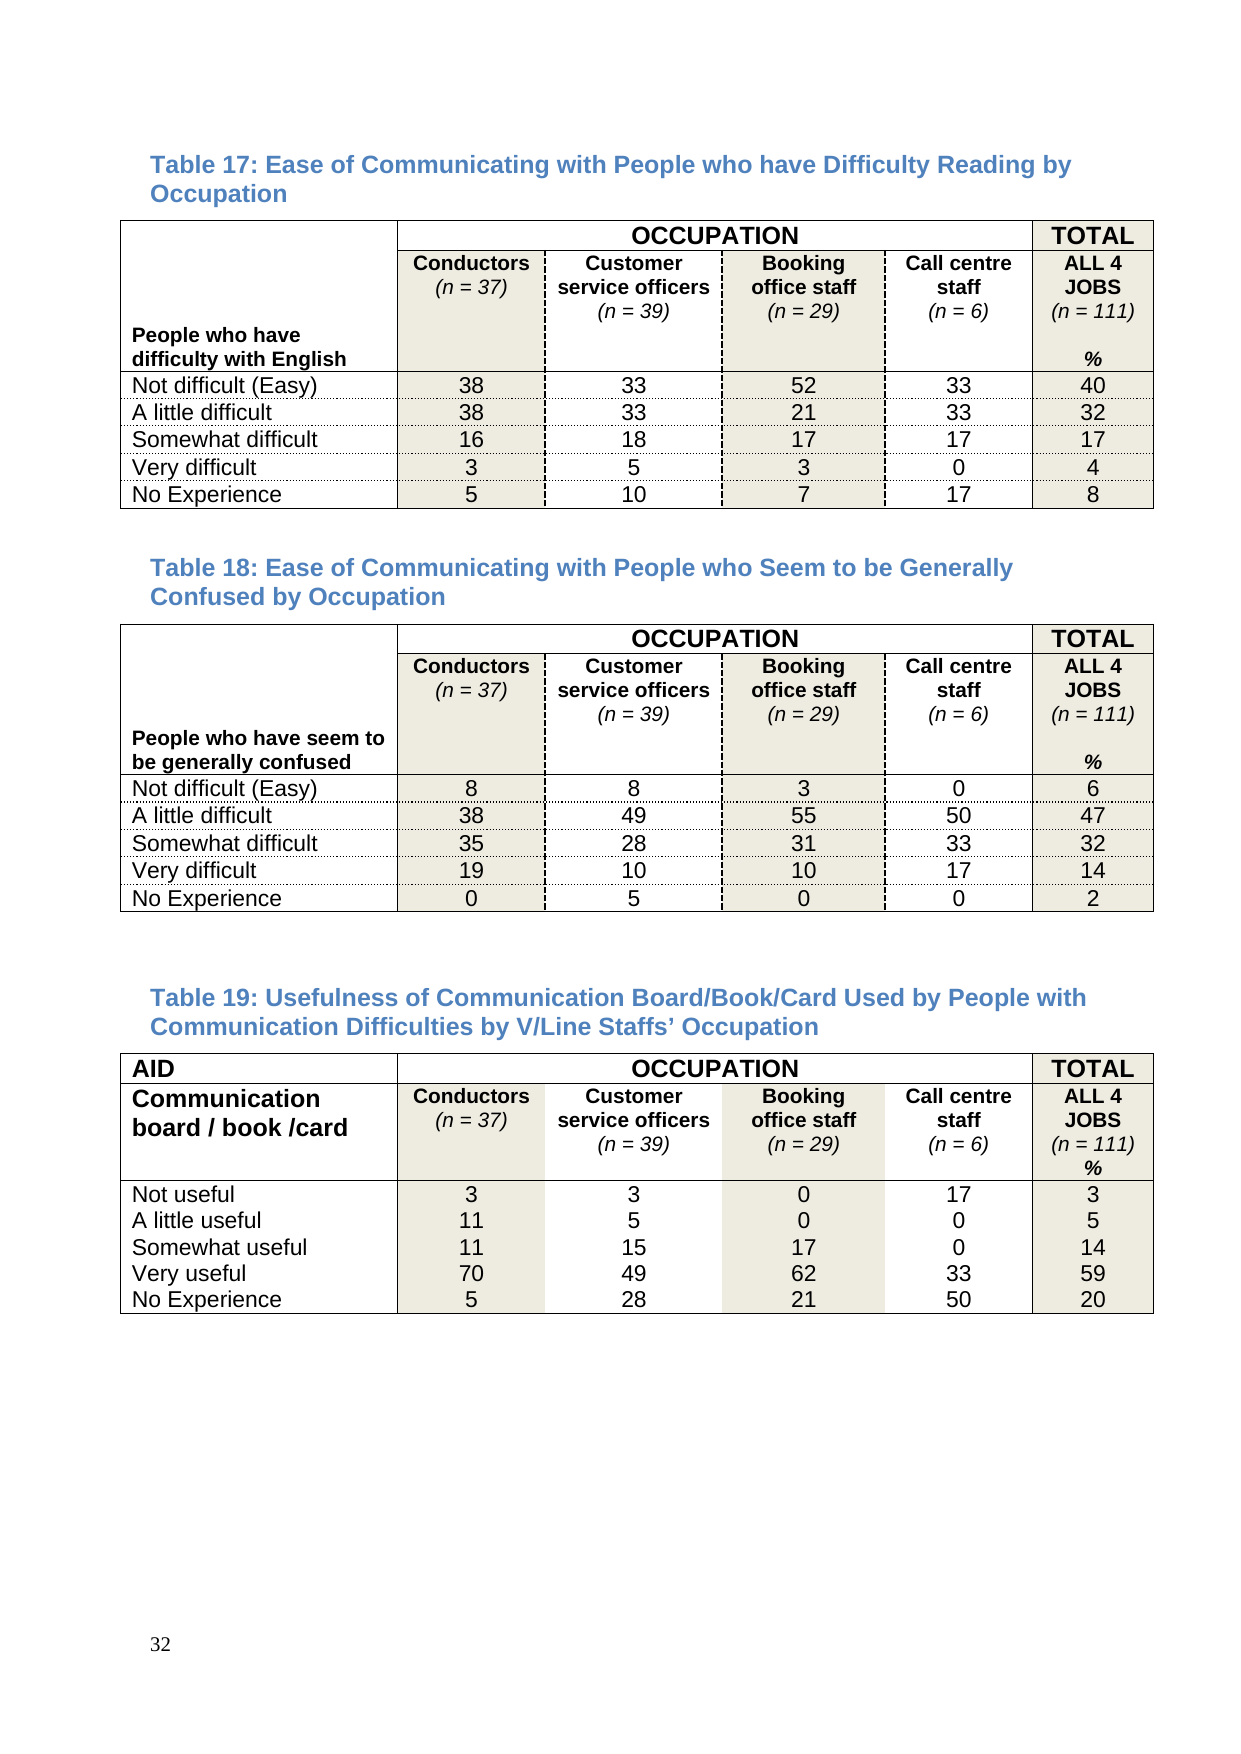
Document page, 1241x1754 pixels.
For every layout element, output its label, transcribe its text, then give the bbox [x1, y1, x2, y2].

table_header TOTAL [1033, 625, 1153, 653]
table_cell No Experience [121, 884, 397, 911]
table_cell 49 [545, 1260, 722, 1286]
table_cell 0 [398, 884, 545, 911]
table_cell 0 [885, 884, 1032, 911]
table_cell 62 [722, 1260, 885, 1286]
table_cell 38 [398, 372, 545, 398]
table_cell 17 [722, 1234, 885, 1260]
table_cell 55 [722, 801, 885, 829]
table_cell 5 [545, 453, 722, 480]
table_cell 33 [885, 398, 1032, 425]
table_cell 32 [1033, 398, 1153, 425]
table_cell Customer service officers (n = 39) [545, 1084, 722, 1180]
table_cell ALL 4 JOBS (n = 111) % [1033, 1084, 1153, 1180]
table_cell 10 [722, 856, 885, 884]
table_cell 33 [885, 829, 1032, 856]
table_cell 3 [545, 1181, 722, 1207]
table_cell 52 [722, 372, 885, 398]
table_cell 0 [722, 1181, 885, 1207]
table_cell 2 [1033, 884, 1153, 911]
table_cell 0 [722, 884, 885, 911]
table_header AID [121, 1054, 397, 1083]
table_cell 3 [1033, 1181, 1153, 1207]
table_cell 59 [1033, 1260, 1153, 1286]
table_cell 21 [722, 1286, 885, 1313]
table_cell 28 [545, 829, 722, 856]
table_cell Somewhat useful [121, 1234, 397, 1260]
table_cell Communication board / book /card [121, 1084, 397, 1180]
table_cell 17 [885, 856, 1032, 884]
table_cell 3 [722, 775, 885, 801]
table_cell No Experience [121, 480, 397, 508]
table_cell 33 [885, 1260, 1032, 1286]
table_cell 11 [398, 1234, 545, 1260]
table_cell 8 [545, 775, 722, 801]
subtitle Table 17: Ease of Communicating with People who have Difficulty Reading by Occupation [150, 150, 1090, 207]
table_cell 5 [545, 884, 722, 911]
table_cell A little useful [121, 1207, 397, 1234]
table_header OCCUPATION [398, 625, 1032, 653]
table_cell No Experience [121, 1286, 397, 1313]
table_cell 16 [398, 425, 545, 453]
table_cell 31 [722, 829, 885, 856]
table_cell Booking office staff (n = 29) [722, 1084, 885, 1180]
table_header TOTAL [1033, 1054, 1153, 1083]
table_cell 28 [545, 1286, 722, 1313]
table_cell 14 [1033, 1234, 1153, 1260]
table_cell 21 [722, 398, 885, 425]
table_cell 5 [398, 480, 545, 508]
table_header OCCUPATION [398, 1054, 1032, 1083]
table_cell 0 [885, 1207, 1032, 1234]
table_cell 18 [545, 425, 722, 453]
table_header OCCUPATION [398, 221, 1032, 250]
table_cell 17 [885, 480, 1032, 508]
table_cell Customer service officers (n = 39) [545, 654, 722, 774]
table_cell 3 [722, 453, 885, 480]
table_cell Not difficult (Easy) [121, 775, 397, 801]
table_cell Customer service officers (n = 39) [545, 251, 722, 371]
table_cell 3 [398, 453, 545, 480]
table_cell Call centre staff (n = 6) [885, 654, 1032, 774]
table_cell Somewhat difficult [121, 425, 397, 453]
subtitle Table 18: Ease of Communicating with People who Seem to be Generally Confused by Occupation [150, 553, 1090, 611]
table_cell 5 [1033, 1207, 1153, 1234]
subtitle Table 19: Usefulness of Communication Board/Book/Card Used by People with Communication Difficulties by V/Line Staffs’ Occupation [150, 983, 1090, 1041]
table_cell 49 [545, 801, 722, 829]
table_cell Very difficult [121, 453, 397, 480]
table_cell Not difficult (Easy) [121, 372, 397, 398]
table_cell 33 [545, 372, 722, 398]
table_cell 14 [1033, 856, 1153, 884]
table_cell Conductors (n = 37) [398, 654, 545, 774]
table_cell 33 [545, 398, 722, 425]
table_cell Somewhat difficult [121, 829, 397, 856]
table_cell 4 [1033, 453, 1153, 480]
table_cell 17 [722, 425, 885, 453]
table_cell ALL 4 JOBS (n = 111) % [1033, 654, 1153, 774]
table_header People who have seem to be generally confused [121, 625, 397, 774]
table_cell Booking office staff (n = 29) [722, 654, 885, 774]
table_cell 10 [545, 856, 722, 884]
table_cell 32 [1033, 829, 1153, 856]
table_cell Very difficult [121, 856, 397, 884]
table_cell Very useful [121, 1260, 397, 1286]
table_cell Call centre staff (n = 6) [885, 251, 1032, 371]
table_cell 8 [398, 775, 545, 801]
table_cell 50 [885, 1286, 1032, 1313]
table_cell 3 [398, 1181, 545, 1207]
table_cell 17 [1033, 425, 1153, 453]
table_cell Conductors (n = 37) [398, 1084, 545, 1180]
table_cell 5 [545, 1207, 722, 1234]
table_cell ALL 4 JOBS (n = 111) % [1033, 251, 1153, 371]
table_cell 38 [398, 398, 545, 425]
table_cell 10 [545, 480, 722, 508]
table_cell 35 [398, 829, 545, 856]
table_cell Booking office staff (n = 29) [722, 251, 885, 371]
table_cell 33 [885, 372, 1032, 398]
table_cell 50 [885, 801, 1032, 829]
table_cell 40 [1033, 372, 1153, 398]
table_cell 7 [722, 480, 885, 508]
table_cell A little difficult [121, 398, 397, 425]
table_cell 8 [1033, 480, 1153, 508]
table_cell 0 [885, 1234, 1032, 1260]
table_cell A little difficult [121, 801, 397, 829]
table_cell 15 [545, 1234, 722, 1260]
table_cell Conductors (n = 37) [398, 251, 545, 371]
table_cell 17 [885, 1181, 1032, 1207]
table_cell 17 [885, 425, 1032, 453]
table_cell 6 [1033, 775, 1153, 801]
table_cell 70 [398, 1260, 545, 1286]
table_cell 11 [398, 1207, 545, 1234]
table_cell 0 [885, 775, 1032, 801]
table_cell 20 [1033, 1286, 1153, 1313]
table_cell Not useful [121, 1181, 397, 1207]
table_cell 0 [722, 1207, 885, 1234]
table_cell Call centre staff (n = 6) [885, 1084, 1032, 1180]
table_cell 0 [885, 453, 1032, 480]
table_cell 38 [398, 801, 545, 829]
table_cell 5 [398, 1286, 545, 1313]
table_header People who have difficulty with English [121, 221, 397, 371]
table_cell 47 [1033, 801, 1153, 829]
table_cell 19 [398, 856, 545, 884]
table_header TOTAL [1033, 221, 1153, 250]
